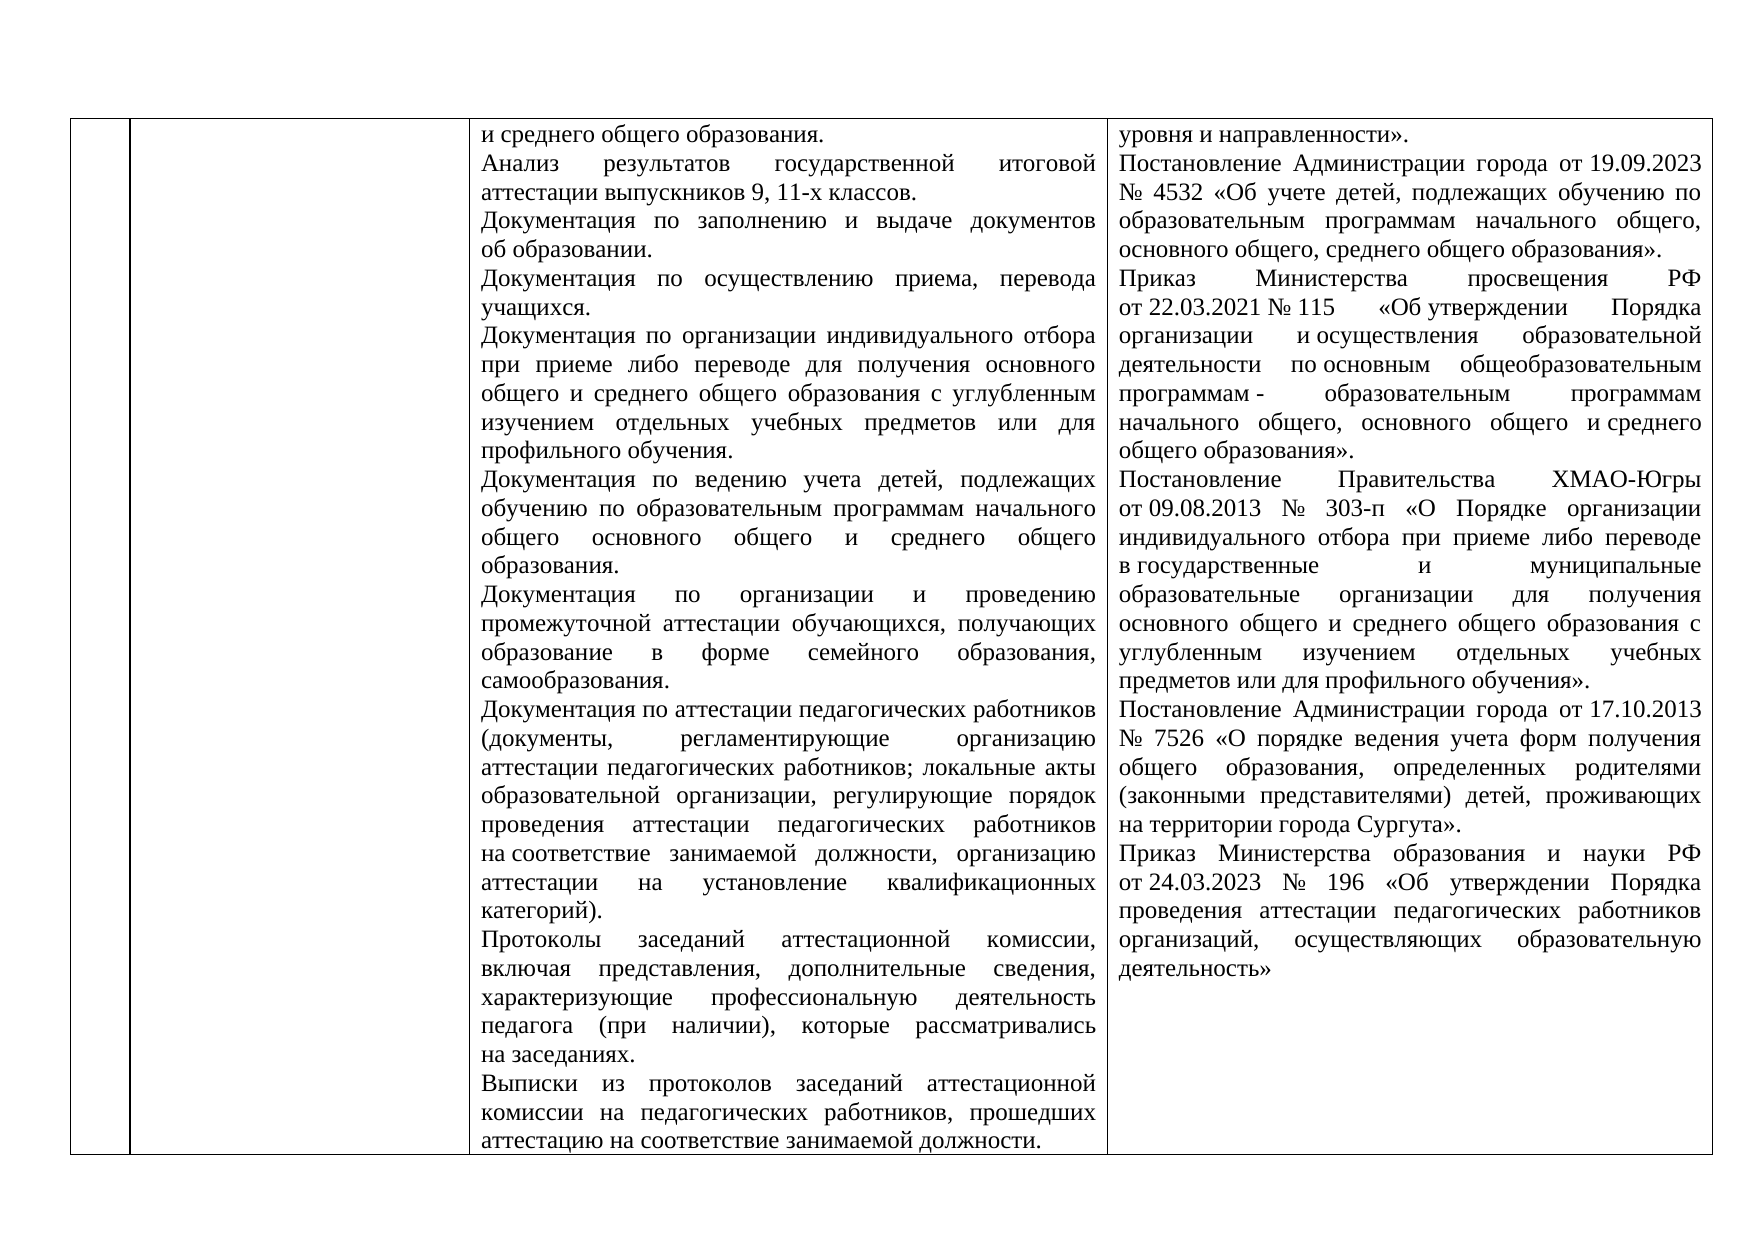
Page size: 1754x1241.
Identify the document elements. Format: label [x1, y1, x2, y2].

table_cell [470, 119, 1107, 1154]
table_cell [71, 119, 129, 1154]
table_cell [131, 119, 469, 1154]
table_cell [1108, 119, 1712, 1154]
